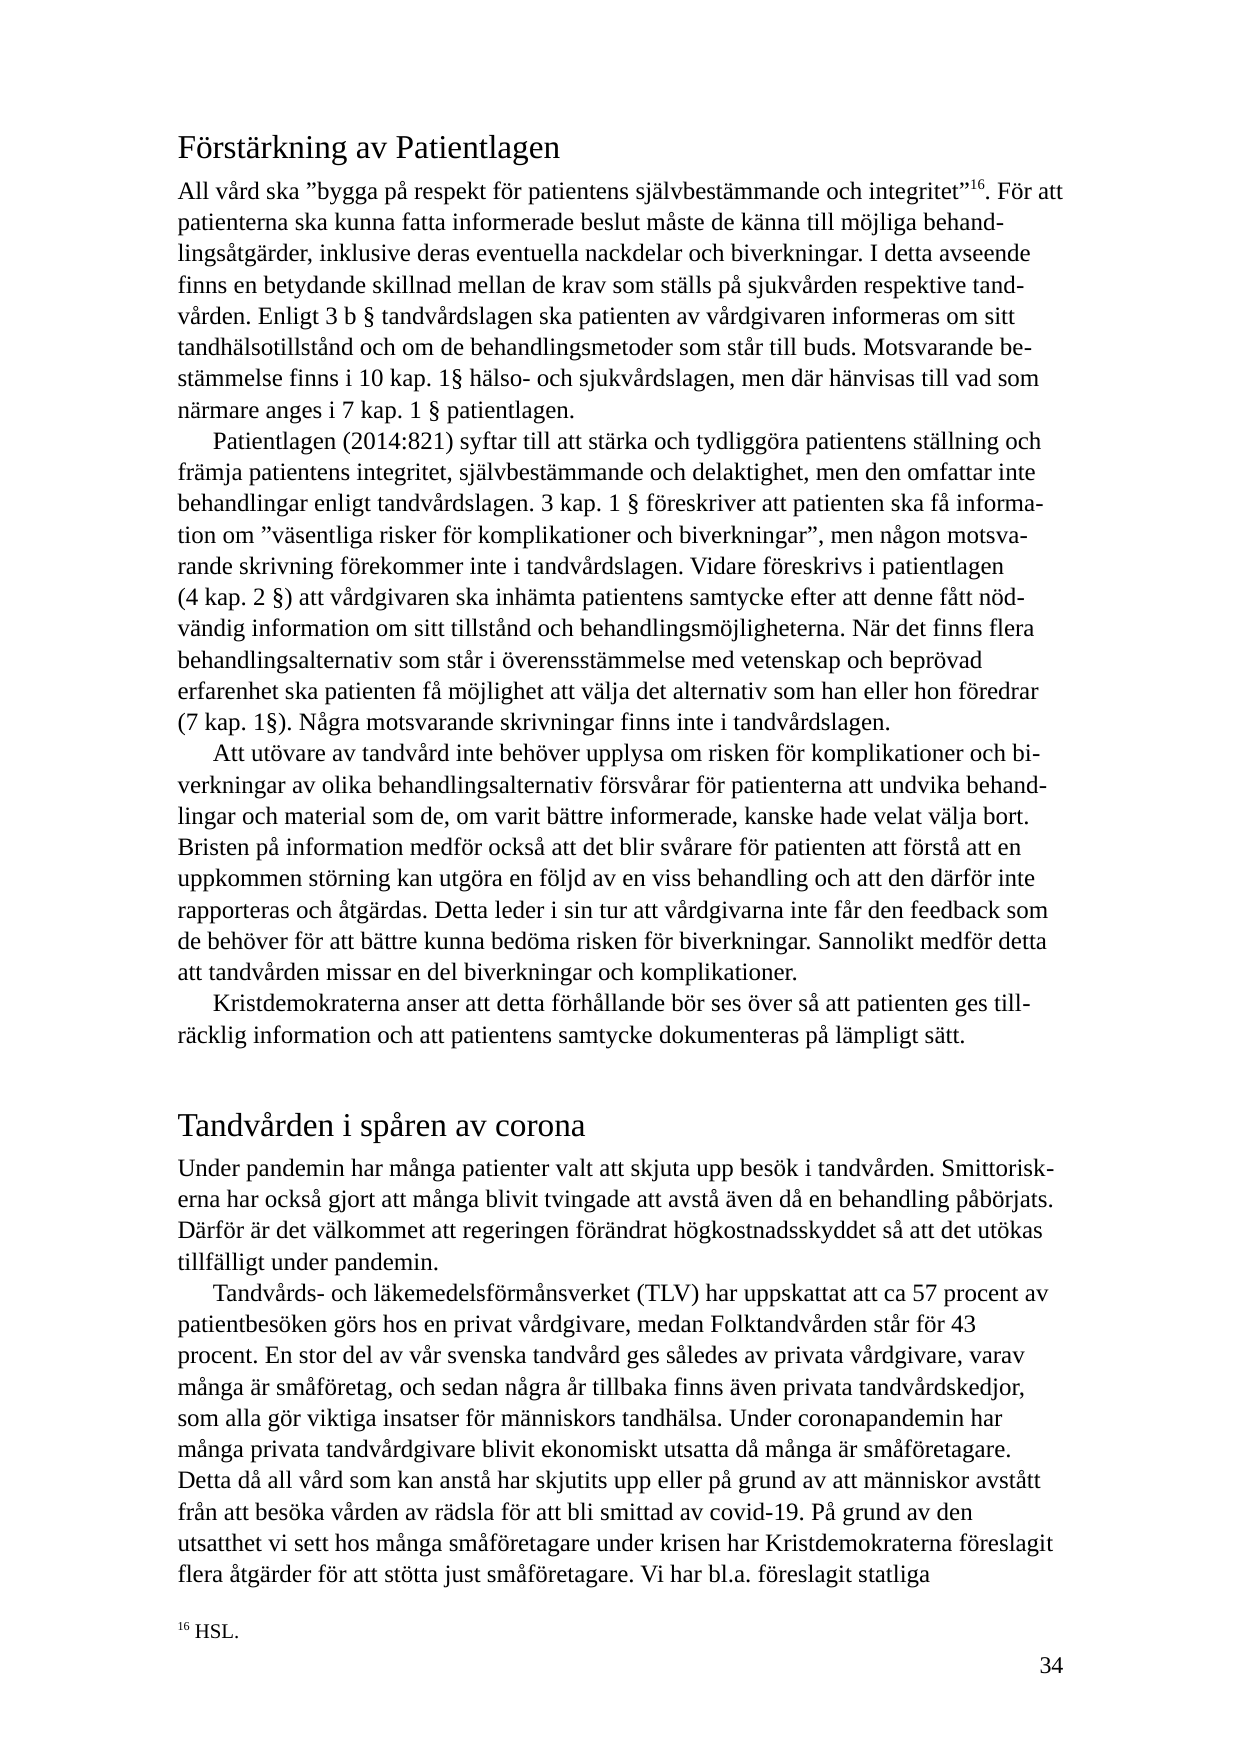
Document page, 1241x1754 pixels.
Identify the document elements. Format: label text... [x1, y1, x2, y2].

subtitle Förstärkning av Patientlagen [177, 134, 1063, 165]
subtitle Tandvården i spåren av corona [177, 1111, 1063, 1142]
text Patientlagen (2014:821) syftar till att stärka och tydliggöra patientens ställning och främja patientens integritet, självbestämmande och delaktighet, men den omfattar inte behandlingar enligt tandvårdslagen. 3 kap. 1 § föreskriver att patienten ska få information om ”väsentliga risker för komplikationer och biverkningar”, men någon motsvarande skrivning förekommer inte i tandvårdslagen. Vidare föreskrivs i patientlagen (4 kap. 2 §) att vårdgivaren ska inhämta patientens samtycke efter att denne fått nödvändig information om sitt tillstånd och behandlingsmöjligheterna. När det finns flera behandlingsalternativ som står i överensstämmelse med vetenskap och beprövad erfarenhet ska patienten få möjlighet att välja det alternativ som han eller hon föredrar (7 kap. 1§). Några motsvarande skrivningar finns inte i tandvårdslagen. [177, 423, 1063, 736]
text Kristdemokraterna anser att detta förhållande bör ses över så att patienten ges tillräcklig information och att patientens samtycke dokumenteras på lämpligt sätt. [177, 986, 1063, 1048]
text Att utövare av tandvård inte behöver upplysa om risken för komplikationer och biverkningar av olika behandlingsalternativ försvårar för patienterna att undvika behandlingar och material som de, om varit bättre informerade, kanske hade velat välja bort. Bristen på information medför också att det blir svårare för patienten att förstå att en uppkommen störning kan utgöra en följd av en viss behandling och att den därför inte rapporteras och åtgärdas. Detta leder i sin tur att vårdgivarna inte får den feedback som de behöver för att bättre kunna bedöma risken för biverkningar. Sannolikt medför detta att tandvården missar en del biverkningar och komplikationer. [177, 736, 1063, 986]
text Under pandemin har många patienter valt att skjuta upp besök i tandvården. Smittoriskerna har också gjort att många blivit tvingade att avstå även då en behandling påbörjats. Därför är det välkommet att regeringen förändrat högkostnadsskyddet så att det utökas tillfälligt under pandemin. [177, 1151, 1063, 1276]
text All vård ska ”bygga på respekt för patientens självbestämmande och integritet”. För att patienterna ska kunna fatta informerade beslut måste de känna till möjliga behandlingsåtgärder, inklusive deras eventuella nackdelar och biverkningar. I detta avseende finns en betydande skillnad mellan de krav som ställs på sjukvården respektive tandvården. Enligt 3 b § tandvårdslagen ska patienten av vårdgivaren informeras om sitt tandhälsotillstånd och om de behandlingsmetoder som står till buds. Motsvarande bestämmelse finns i 10 kap. 1§ hälso- och sjukvårdslagen, men där hänvisas till vad som närmare anges i 7 kap. 1 § patientlagen. [177, 173, 1063, 423]
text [177, 1276, 1063, 1588]
